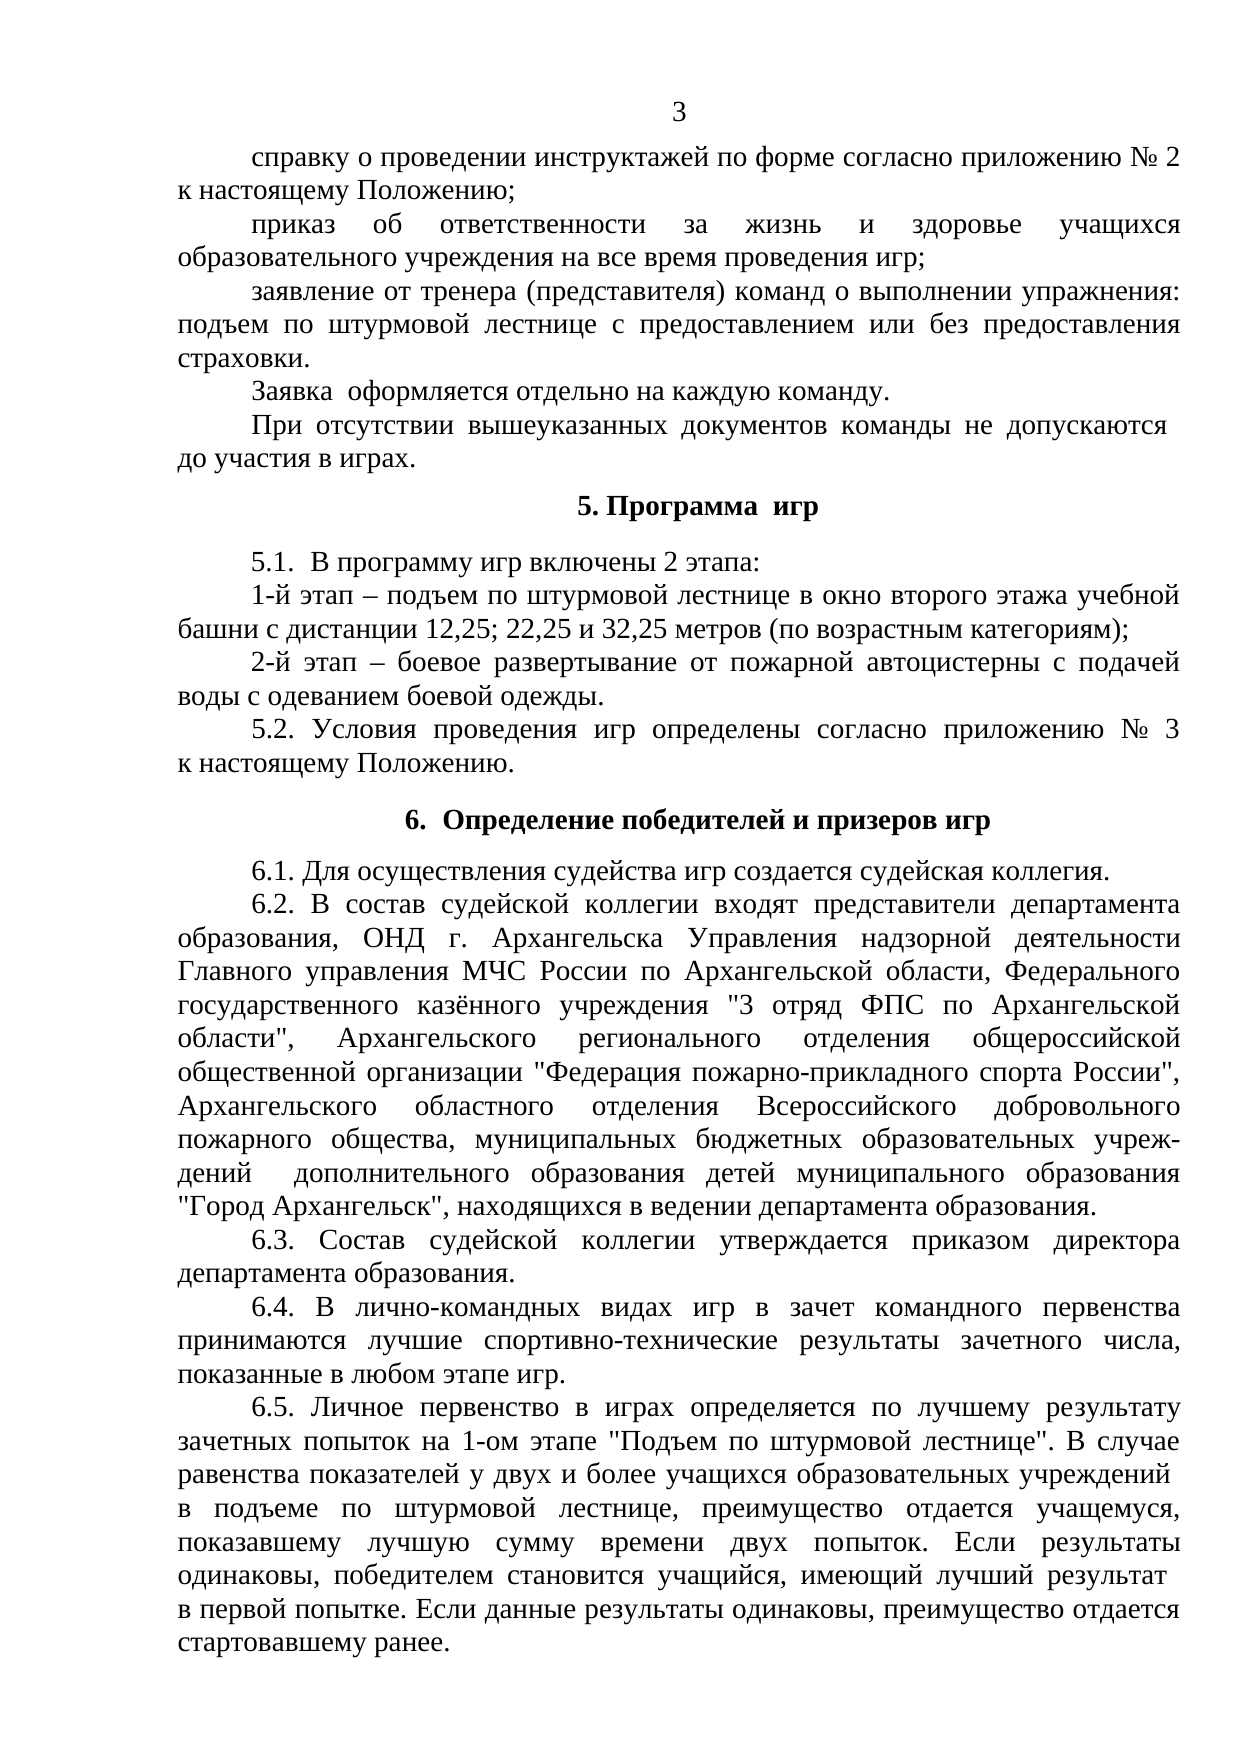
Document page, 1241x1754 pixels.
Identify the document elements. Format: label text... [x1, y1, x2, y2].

text 6.5. Личное первенство в играх определяется по лучшему результату зачетных попыток на 1-ом этапе "Подъем по штурмовой лестнице". В случае равенства показателей у двух и более учащихся образовательных учреждений в подъеме по штурмовой лестнице, преимущество отдается учащемуся, показавшему лучшую сумму времени двух попыток. Если результаты одинаковы, победителем становится учащийся, имеющий лучший результат в первой попытке. Если данные результаты одинаковы, преимущество отдается стартовавшему ранее. [177, 1389, 1181, 1658]
text При отсутствии вышеуказанных документов команды не допускаются до участия в играх. [177, 407, 1181, 474]
text Заявка оформляется отдельно на каждую команду. [177, 373, 1181, 407]
text 5.2. Условия проведения игр определены согласно приложению № 3 к настоящему Положению. [177, 711, 1181, 778]
list В программу игр включены 2 этапа: [251, 544, 1181, 577]
text 1-й этап – подъем по штурмовой лестнице в окно второго этажа учебной башни с дистанции 12,25; 22,25 и (по возрастным категориям); [177, 577, 1181, 644]
text 6.1. Для осуществления судейства игр создается судейская коллегия. [177, 853, 1181, 886]
text 2-й этап – боевое развертывание от пожарной автоцистерны с подачей воды с одеванием боевой одежды. [177, 644, 1181, 711]
list Определение победителей и призеров игр [215, 802, 1181, 836]
text заявление от тренера (представителя) команд о выполнении упражнения: подъем по штурмовой лестнице с предоставлением или без предоставления страховки. [177, 273, 1181, 373]
text 6.3. Состав судейской коллегии утверждается приказом директора департамента образования. [177, 1222, 1181, 1289]
text приказ об ответственности за жизнь и здоровье учащихся образовательного учреждения на все время проведения игр; [177, 206, 1181, 273]
text 5. Программа игр [215, 488, 1181, 522]
text справку о проведении инструктажей по форме согласно приложению № 2 к настоящему Положению; [177, 139, 1181, 206]
text 6.2. В состав судейской коллегии входят представители департамента образования, ОНД г. Архангельска Управления надзорной деятельности Главного управления МЧС России по Архангельской области, Федерального государственного казённого учреждения "3 отряд ФПС по Архангельской области", Архангельского регионального отделения общероссийской общественной организации "Федерация пожарно-прикладного спорта России", Архангельского областного отделения Всероссийского добровольного пожарного общества, муниципальных бюджетных образовательных учреж-дений дополнительного образования детей муниципального образования "Город Архангельск", находящихся в ведении департамента образования. [177, 886, 1181, 1222]
text 3 [177, 94, 1181, 128]
text 6.4. В лично-командных видах игр в зачет командного первенства принимаются лучшие спортивно-технические результаты зачетного числа, показанные в любом этапе игр. [177, 1289, 1181, 1389]
